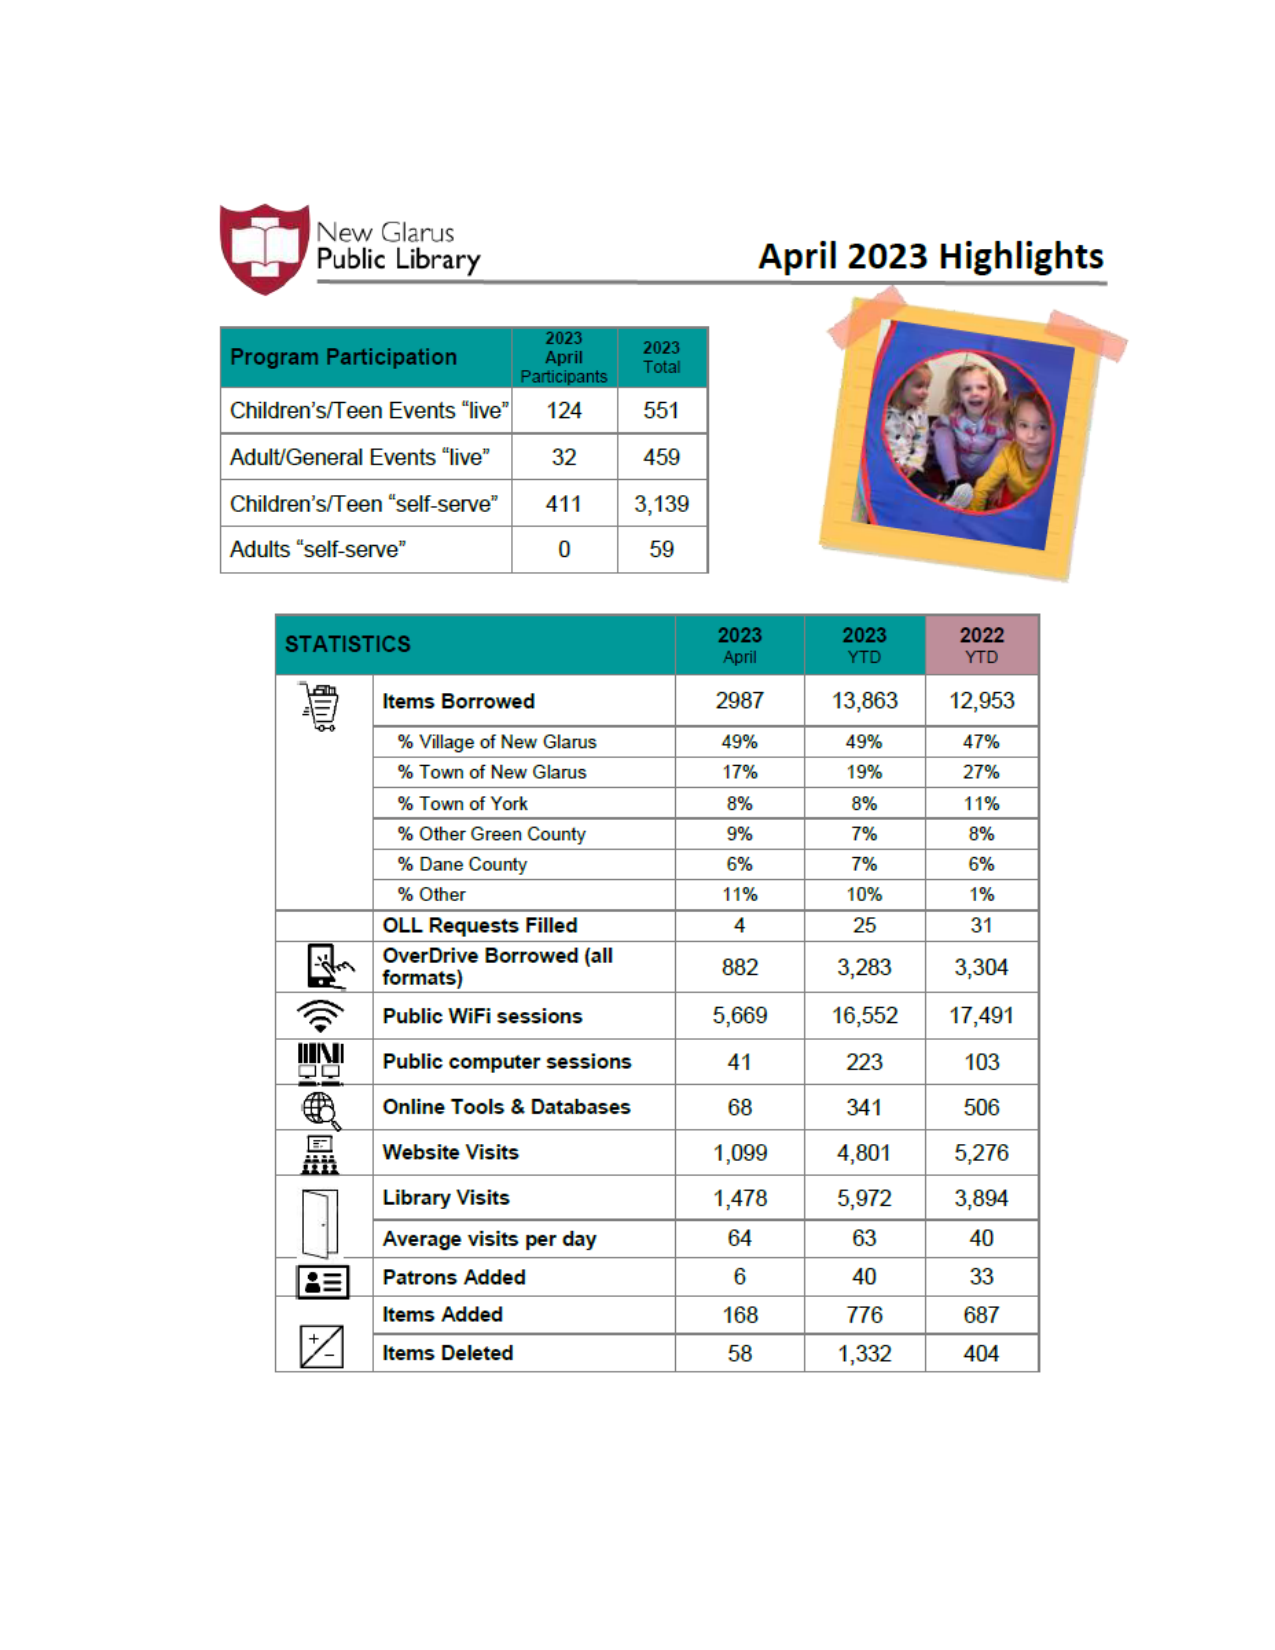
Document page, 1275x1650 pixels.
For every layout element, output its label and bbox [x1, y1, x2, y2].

picture [150, 150, 1167, 1396]
